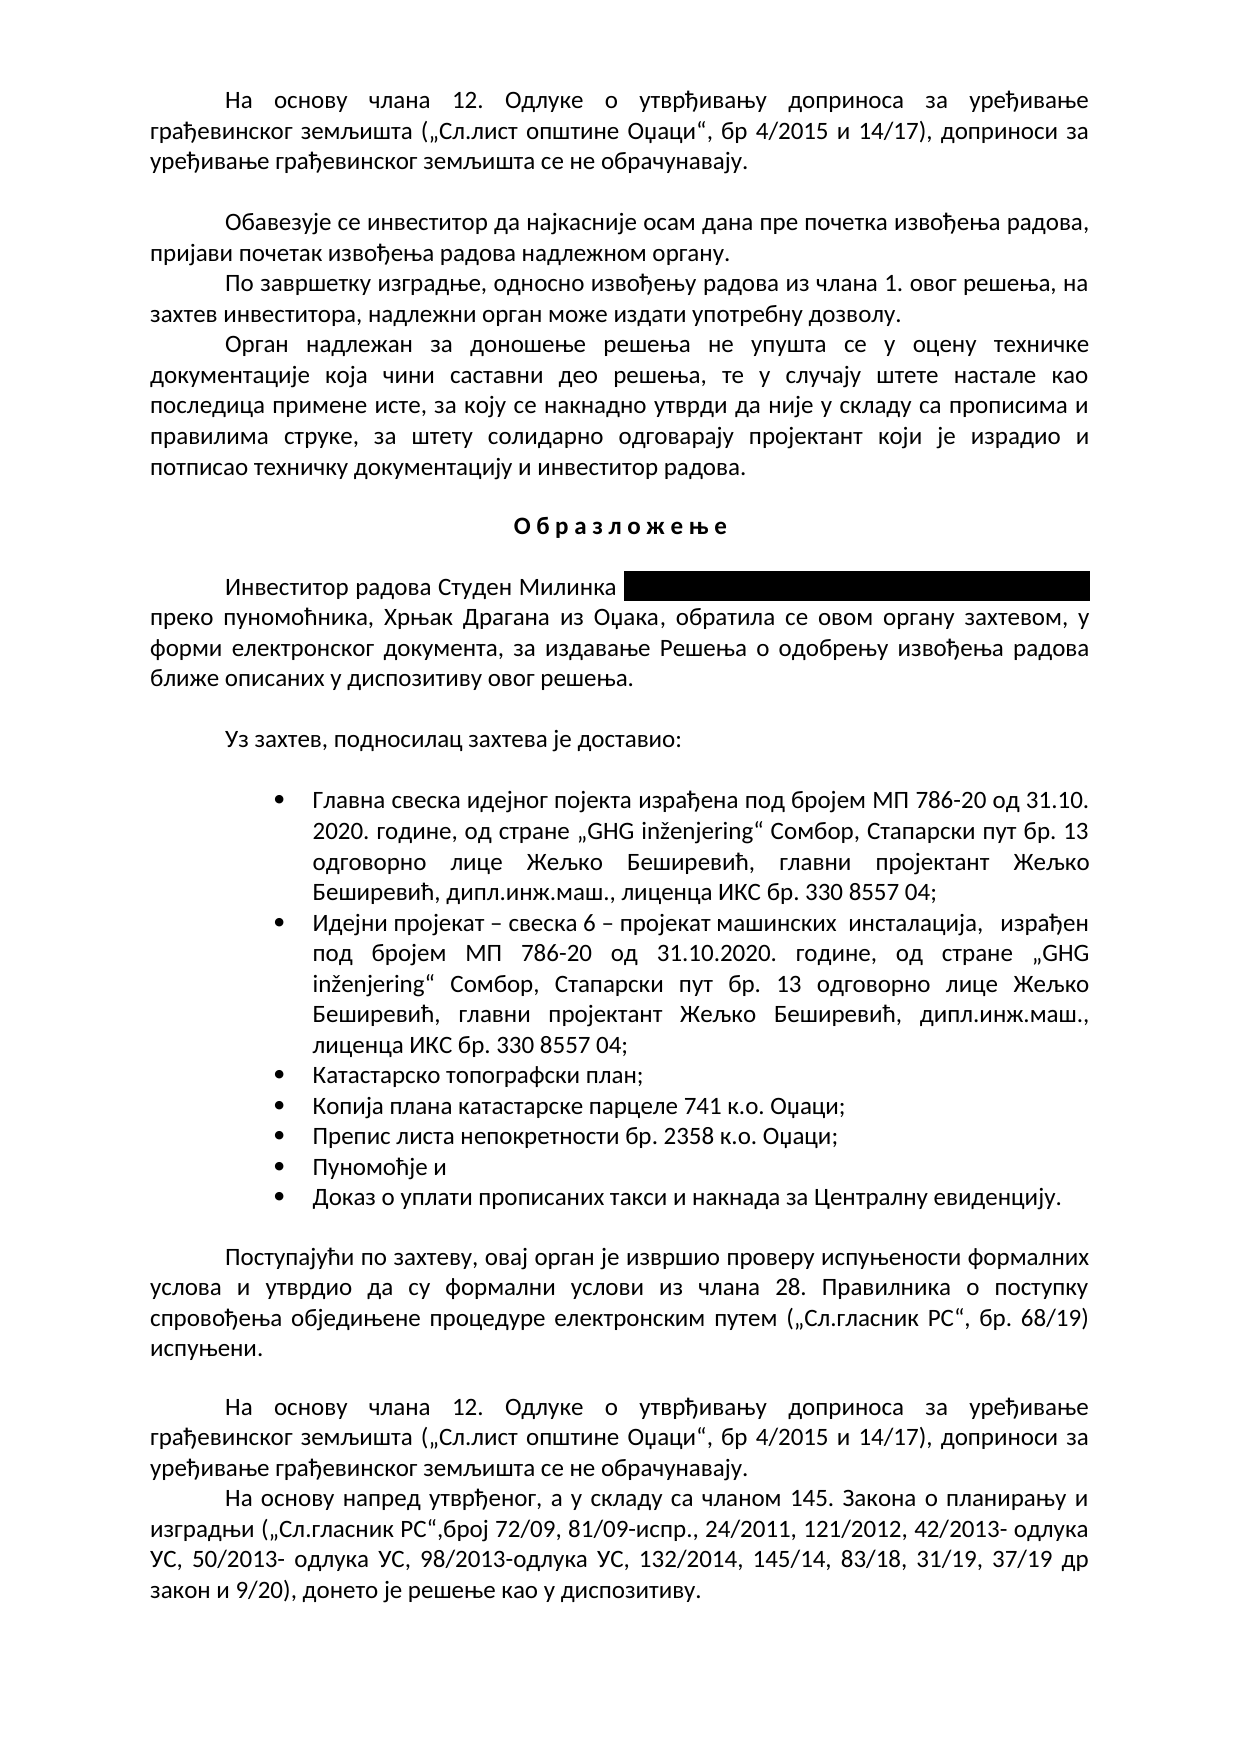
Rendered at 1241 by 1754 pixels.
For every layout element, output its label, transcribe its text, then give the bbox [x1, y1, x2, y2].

text На основу члана 12. Одлуке о утврђивању доприноса за уређивање грађевинског земљишта („Сл.лист општине Оџаци“, бр 4/2015 и 14/17), доприноси за уређивање грађевинског земљишта се не обрачунавају. [150, 84, 1090, 176]
list Пуномоћје и [275, 1151, 1090, 1181]
list Главна свеска идејног појекта израђена под бројем МП 786-20 од 31.10. 2020. године, од стране „GHG inženjering“ Сомбор, Стапарски пут бр. 13 одговорно лице Жељко Беширевић, главни пројектант Жељко Беширевић, дипл.инж.маш., лиценца ИКС бр. 330 8557 04; [275, 784, 1090, 907]
text Уз захтев, подносилац захтева је доставио: [150, 723, 1090, 754]
list Копија плана катастарске парцеле 741 к.о. Оџаци; [275, 1090, 1090, 1120]
text Инвеститор радова Студен Милинка из Оџака, улица Бранка Радичевића бр. 34, преко пуномоћника, Хрњак Драгана из Оџака, обратила се овом органу захтевом, у форми електронског документа, за издавање Решења о одобрењу извођења радова ближе описаних у диспозитиву овог решења. [150, 571, 1090, 693]
list Катастарско топографски план; [275, 1059, 1090, 1090]
text Орган надлежан за доношење решења не упушта се у оцену техничке документације која чини саставни део решења, те у случају штете настале као последица примене исте, за коју се накнадно утврди да није у складу са прописима и правилима струке, за штету солидарно одговарају пројектант који је израдио и потписао техничку документацију и инвеститор радова. [150, 328, 1090, 481]
text На основу напред утврђеног, а у складу са чланом 145. Закона о планирању и изградњи („Сл.гласник РС“,број 72/09, 81/09-испр., 24/2011, 121/2012, 42/2013- одлука УС, 50/2013- одлука УС, 98/2013-одлука УС, 132/2014, 145/14, 83/18, 31/19, 37/19 др закон и 9/20), донето је решење као у диспозитиву. [150, 1482, 1090, 1604]
list Идејни пројекат – свеска 6 – пројекат машинских инсталација, израђен под бројем МП 786-20 од 31.10.2020. године, од стране „GHG inženjering“ Сомбор, Стапарски пут бр. 13 одговорно лице Жељко Беширевић, главни пројектант Жељко Беширевић, дипл.инж.маш., лиценца ИКС бр. 330 8557 04; [275, 907, 1090, 1059]
text Поступајући по захтеву, овај орган је извршио проверу испуњености формалних услова и утврдио да су формални услови из члана 28. Правилника о поступку спровођења обједињене процедуре електронским путем („Сл.гласник РС“, бр. 68/19) испуњени. [150, 1241, 1090, 1363]
text Обавезује се инвеститор да најкасније осам дана пре почетка извођења радова, пријави почетак извођења радова надлежном органу. [150, 206, 1090, 267]
list Препис листа непокретности бр. 2358 к.о. Оџаци; [275, 1120, 1090, 1151]
list Доказ о уплати прописаних такси и накнада за Централну евиденцију. [275, 1181, 1090, 1212]
text О б р а з л о ж е њ е [150, 510, 1090, 540]
text На основу члана 12. Одлуке о утврђивању доприноса за уређивање грађевинског земљишта („Сл.лист општине Оџаци“, бр 4/2015 и 14/17), доприноси за уређивање грађевинског земљишта се не обрачунавају. [150, 1391, 1090, 1482]
text По завршетку изградње, односно извођењу радова из члана 1. овог решења, на захтев инвеститора, надлежни орган може издати употребну дозволу. [150, 267, 1090, 328]
